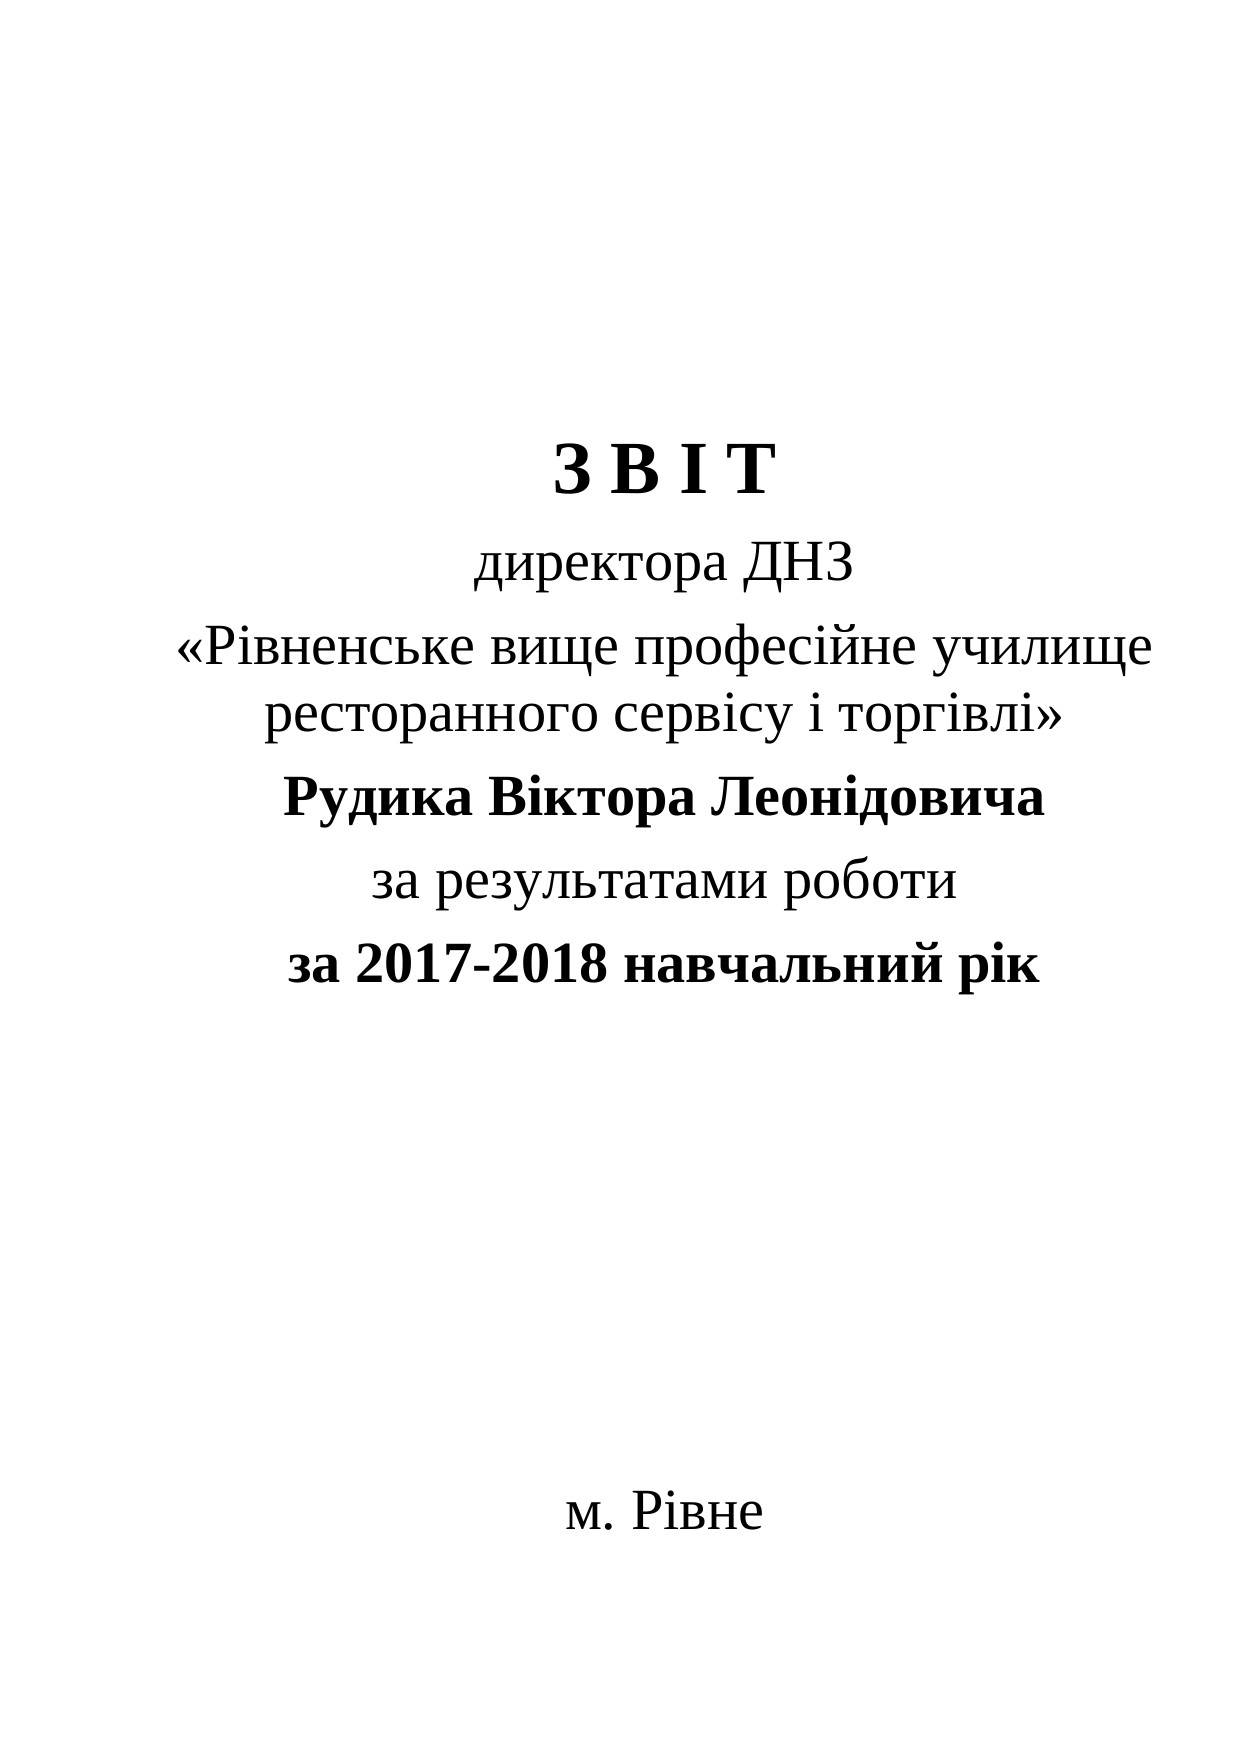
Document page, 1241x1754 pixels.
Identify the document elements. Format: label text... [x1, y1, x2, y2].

text З В І Т [148, 423, 1181, 509]
text «Рівненське вище професійне училище ресторанного сервісу і торгівлі» [148, 609, 1181, 744]
text директора ДНЗ [148, 526, 1181, 593]
text м. Рівне [148, 1475, 1181, 1542]
text за 2017-2018 навчальний рік [148, 928, 1181, 995]
text Рудика Віктора Леонідовича [148, 760, 1181, 827]
text за результатами роботи [148, 844, 1181, 911]
